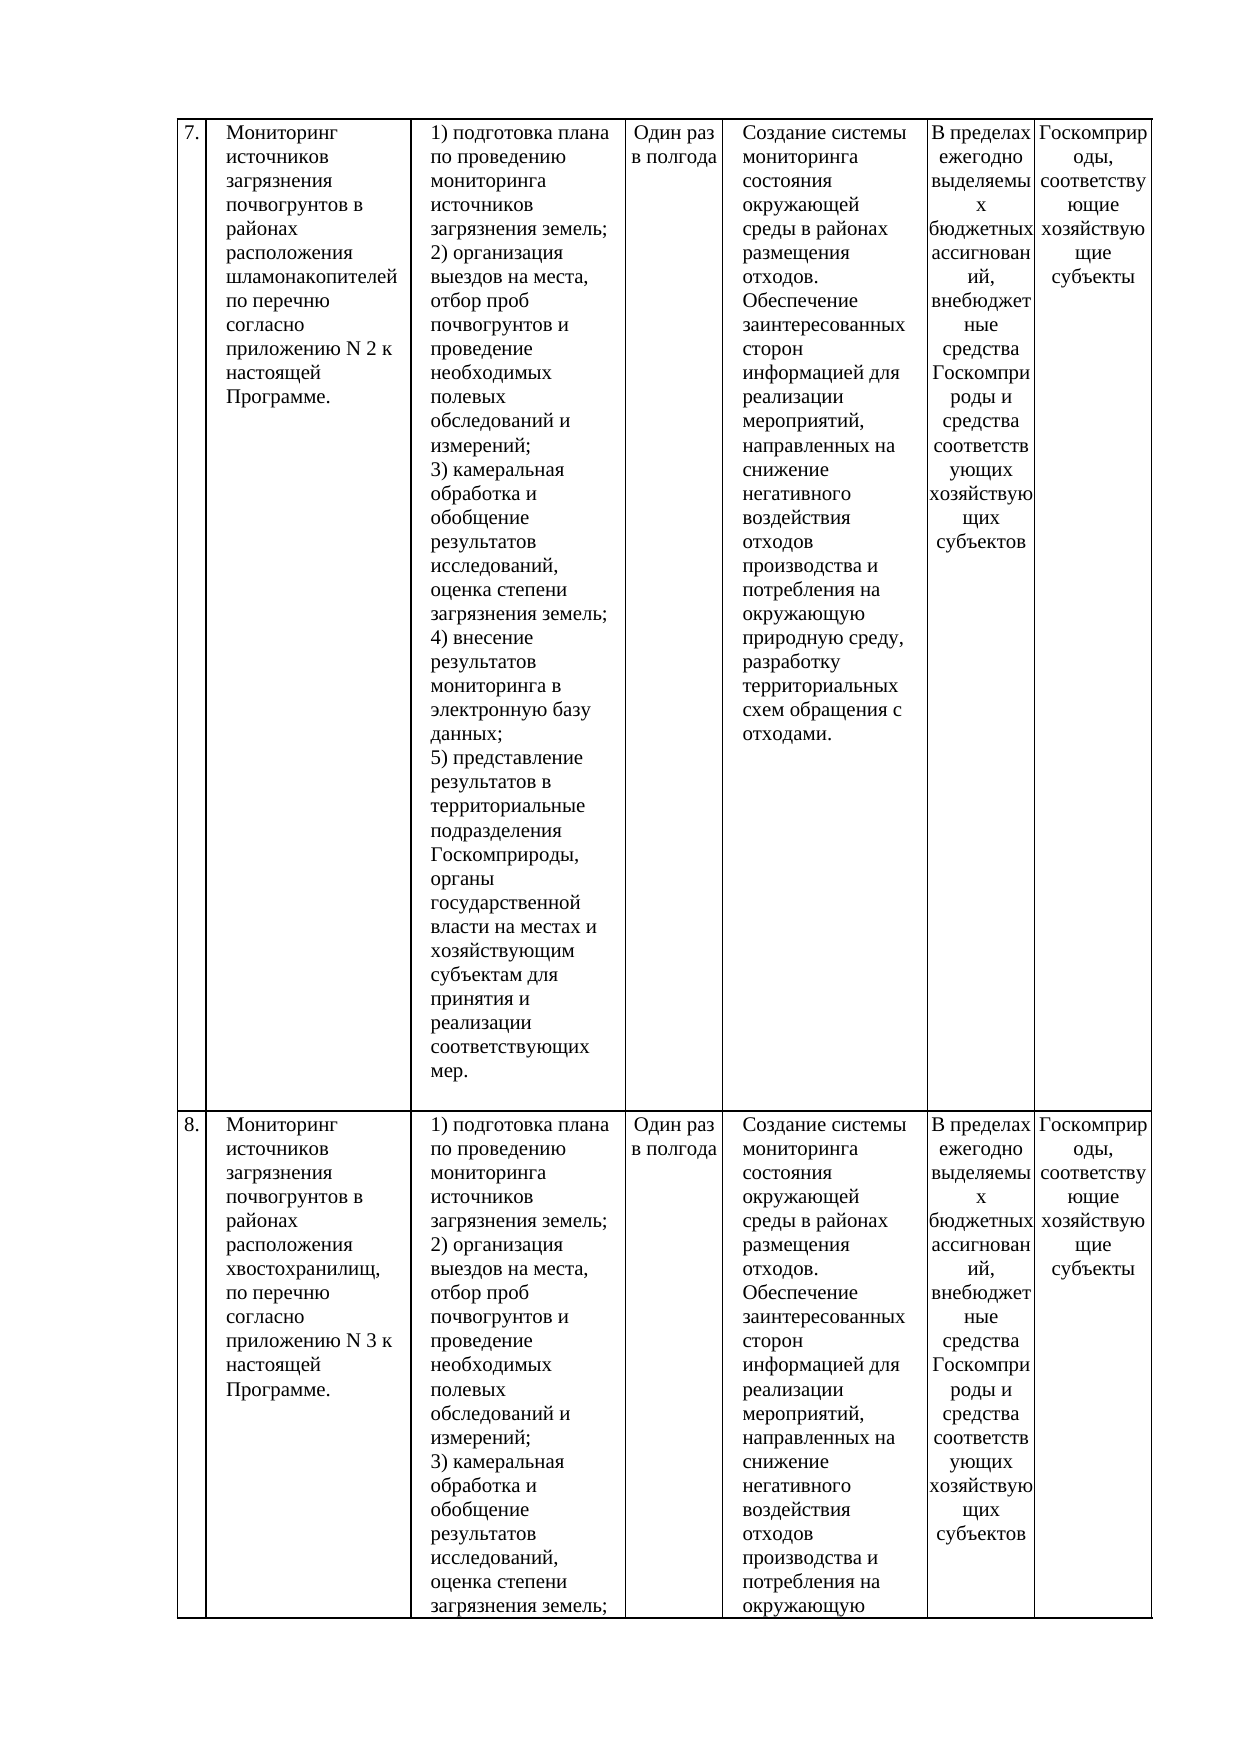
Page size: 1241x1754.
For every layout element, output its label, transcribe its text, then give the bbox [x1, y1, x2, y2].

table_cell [928, 1112, 1034, 1617]
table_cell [207, 1112, 410, 1617]
table_cell 8. [178, 1112, 205, 1617]
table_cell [412, 1112, 625, 1617]
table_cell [723, 1112, 927, 1617]
table_cell Один раз в полгода [626, 1112, 722, 1617]
table_cell Один раз в полгода [626, 120, 722, 1110]
table_cell 7. [178, 120, 205, 1110]
table_cell Госкомприроды, соответствующие хозяйствующие субъекты [1035, 120, 1151, 1110]
table_cell В пределах ежегодно выделяемых бюджетных ассигнований, внебюджетные средства Госкомприроды и средства соответствующих хозяйствующих субъектов [928, 120, 1034, 1110]
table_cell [412, 120, 625, 1110]
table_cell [1035, 1112, 1151, 1617]
table_cell Мониторинг источников загрязнения почвогрунтов в районах расположения шламонакопителей по перечню согласно приложению N 2 к настоящей Программе. [207, 120, 410, 1110]
